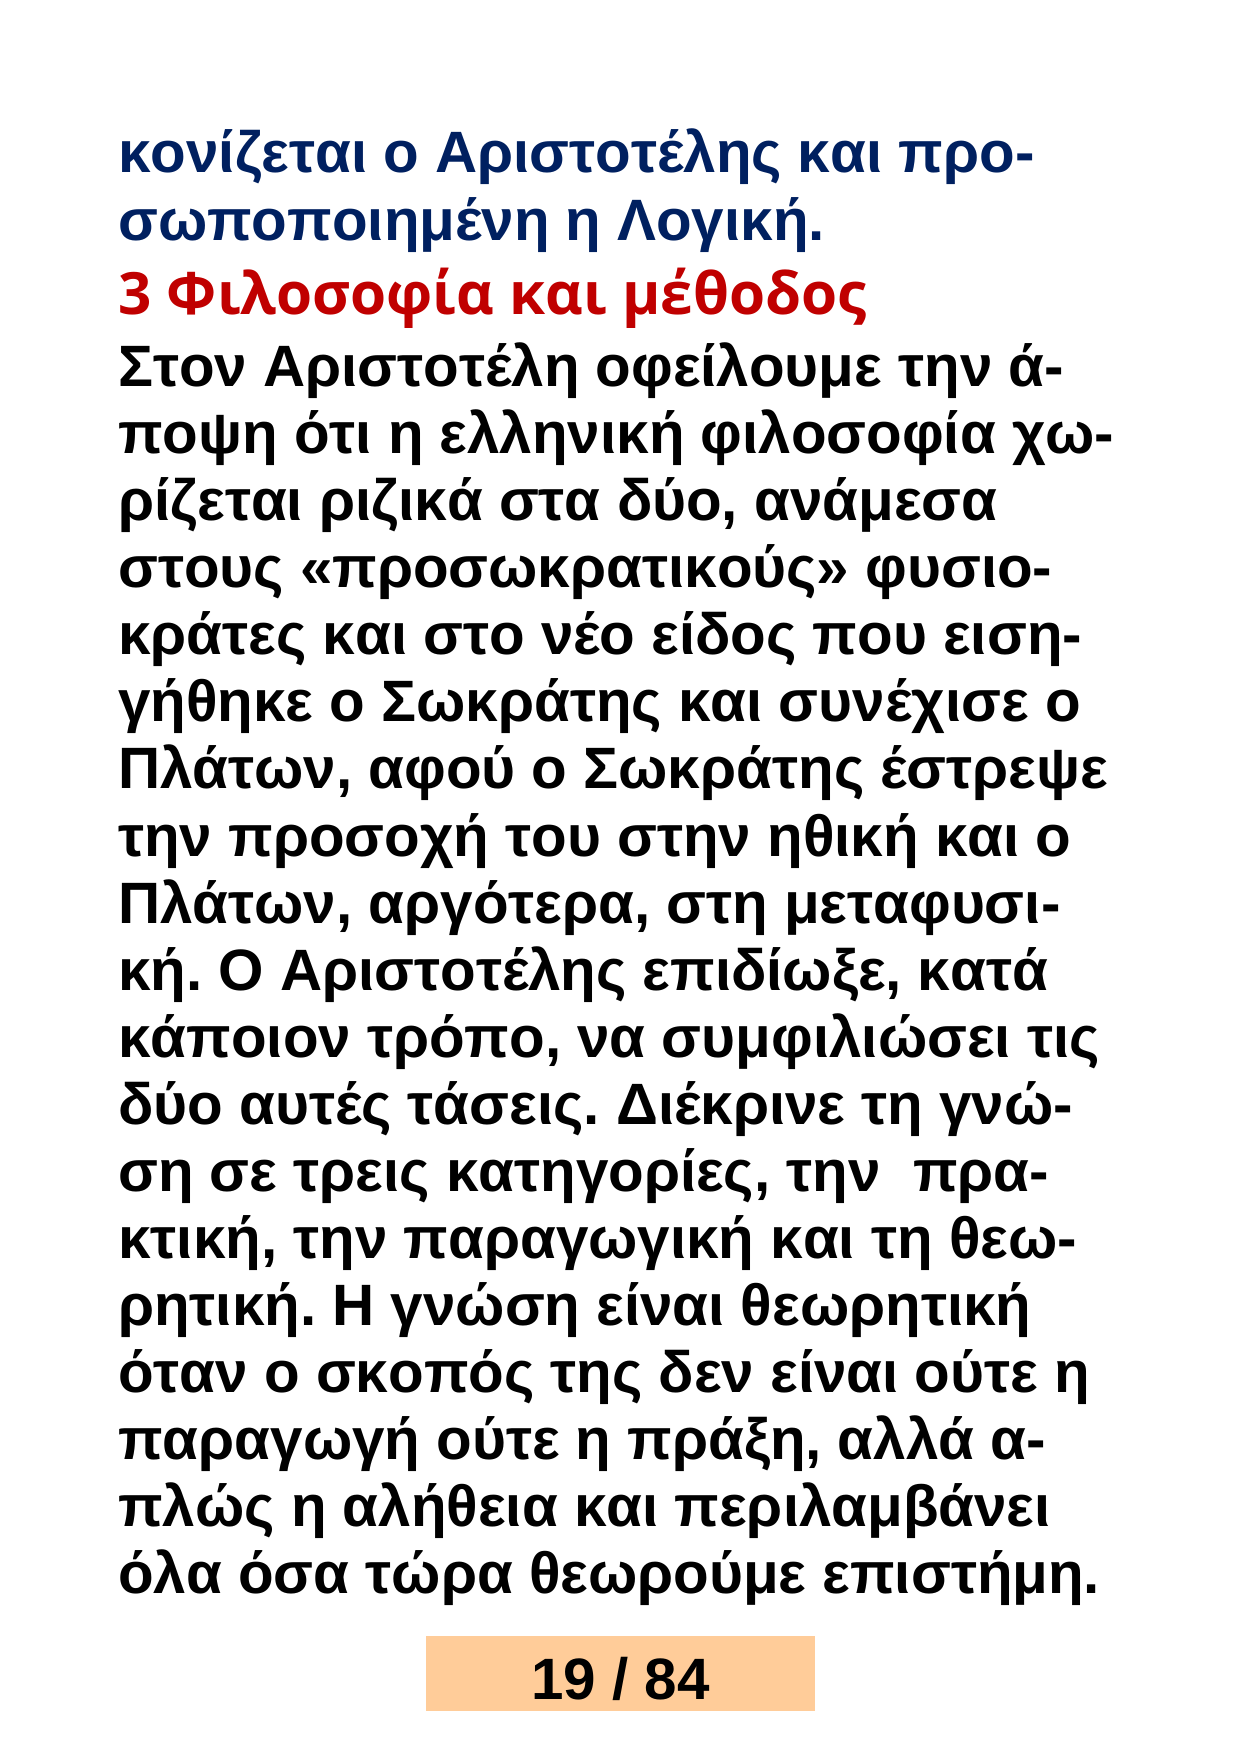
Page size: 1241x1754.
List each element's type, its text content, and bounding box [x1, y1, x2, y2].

subtitle 3 Φιλοσοφία και μέθοδος [118, 252, 1122, 332]
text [118, 332, 1122, 1606]
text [118, 118, 1122, 252]
